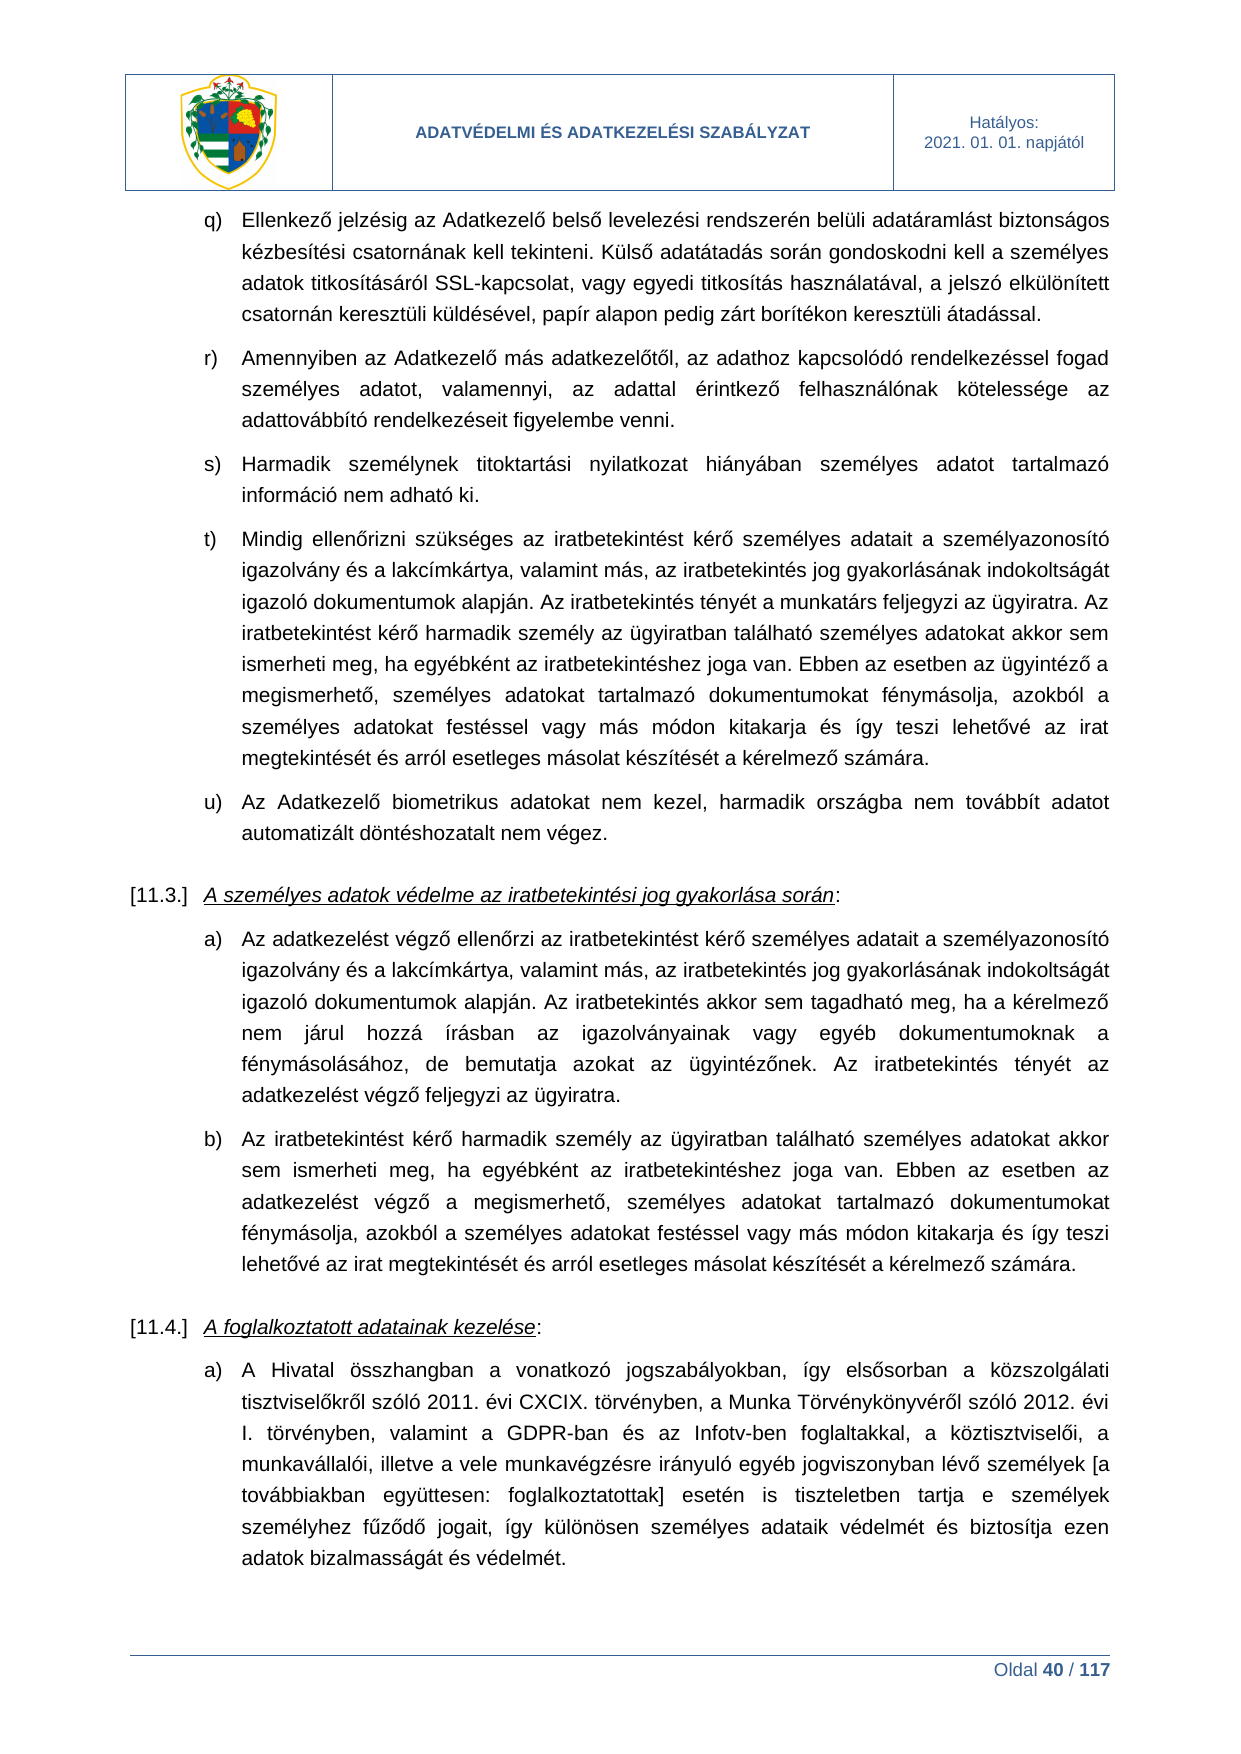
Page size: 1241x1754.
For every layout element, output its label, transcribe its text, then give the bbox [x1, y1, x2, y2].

text [11.3.] A személyes adatok védelme az iratbetekintési jog gyakorlása során: [130, 878, 1110, 909]
list Az Adatkezelő biometrikus adatokat nem kezel, harmadik országba nem továbbít adatot automatizált döntéshozatalt nem végez. [204, 784, 1110, 847]
text [11.4.] A foglalkoztatott adatainak kezelése: [130, 1309, 1110, 1340]
picture [180, 75, 277, 190]
list Amennyiben az Adatkezelő más adatkezelőtől, az adathoz kapcsolódó rendelkezéssel fogad személyes adatot, valamennyi, az adattal érintkező felhasználónak kötelessége az adattovábbító rendelkezéseit figyelembe venni. [204, 340, 1110, 434]
list A Hivatal összhangban a vonatkozó jogszabályokban, így elsősorban a közszolgálati tisztviselőkről szóló 2011. évi CXCIX. törvényben, a Munka Törvénykönyvéről szóló 2012. évi I. törvényben, valamint a GDPR-ban és az Infotv-ben foglaltakkal, a köztisztviselői, a munkavállalói, illetve a vele munkavégzésre irányuló egyéb jogviszonyban lévő személyek [a továbbiakban együttesen: foglalkoztatottak] esetén is tiszteletben tartja e személyek személyhez fűződő jogait, így különösen személyes adataik védelmét és biztosítja ezen adatok bizalmasságát és védelmét. [204, 1353, 1110, 1572]
list Az iratbetekintést kérő harmadik személy az ügyiratban található személyes adatokat akkor sem ismerheti meg, ha egyébként az iratbetekintéshez joga van. Ebben az esetben az adatkezelést végző a megismerhető, személyes adatokat tartalmazó dokumentumokat fénymásolja, azokból a személyes adatokat festéssel vagy más módon kitakarja és így teszi lehetővé az irat megtekintését és arról esetleges másolat készítését a kérelmező számára. [204, 1122, 1110, 1278]
list Harmadik személynek titoktartási nyilatkozat hiányában személyes adatot tartalmazó információ nem adható ki. [204, 447, 1110, 509]
list Az adatkezelést végző ellenőrzi az iratbetekintést kérő személyes adatait a személyazonosító igazolvány és a lakcímkártya, valamint más, az iratbetekintés jog gyakorlásának indokoltságát igazoló dokumentumok alapján. Az iratbetekintés akkor sem tagadható meg, ha a kérelmező nem járul hozzá írásban az igazolványainak vagy egyéb dokumentumoknak a fénymásolásához, de bemutatja azokat az ügyintézőnek. Az iratbetekintés tényét az adatkezelést végző feljegyzi az ügyiratra. [204, 922, 1110, 1109]
list Ellenkező jelzésig az Adatkezelő belső levelezési rendszerén belüli adatáramlást biztonságos kézbesítési csatornának kell tekinteni. Külső adatátadás során gondoskodni kell a személyes adatok titkosításáról SSL-kapcsolat, vagy egyedi titkosítás használatával, a jelszó elkülönített csatornán keresztüli küldésével, papír alapon pedig zárt borítékon keresztüli átadással. [204, 203, 1110, 328]
list Mindig ellenőrizni szükséges az iratbetekintést kérő személyes adatait a személyazonosító igazolvány és a lakcímkártya, valamint más, az iratbetekintés jog gyakorlásának indokoltságát igazoló dokumentumok alapján. Az iratbetekintés tényét a munkatárs feljegyzi az ügyiratra. Az iratbetekintést kérő harmadik személy az ügyiratban található személyes adatokat akkor sem ismerheti meg, ha egyébként az iratbetekintéshez joga van. Ebben az esetben az ügyintéző a megismerhető, személyes adatokat tartalmazó dokumentumokat fénymásolja, azokból a személyes adatokat festéssel vagy más módon kitakarja és így teszi lehetővé az irat megtekintését és arról esetleges másolat készítését a kérelmező számára. [204, 522, 1110, 772]
